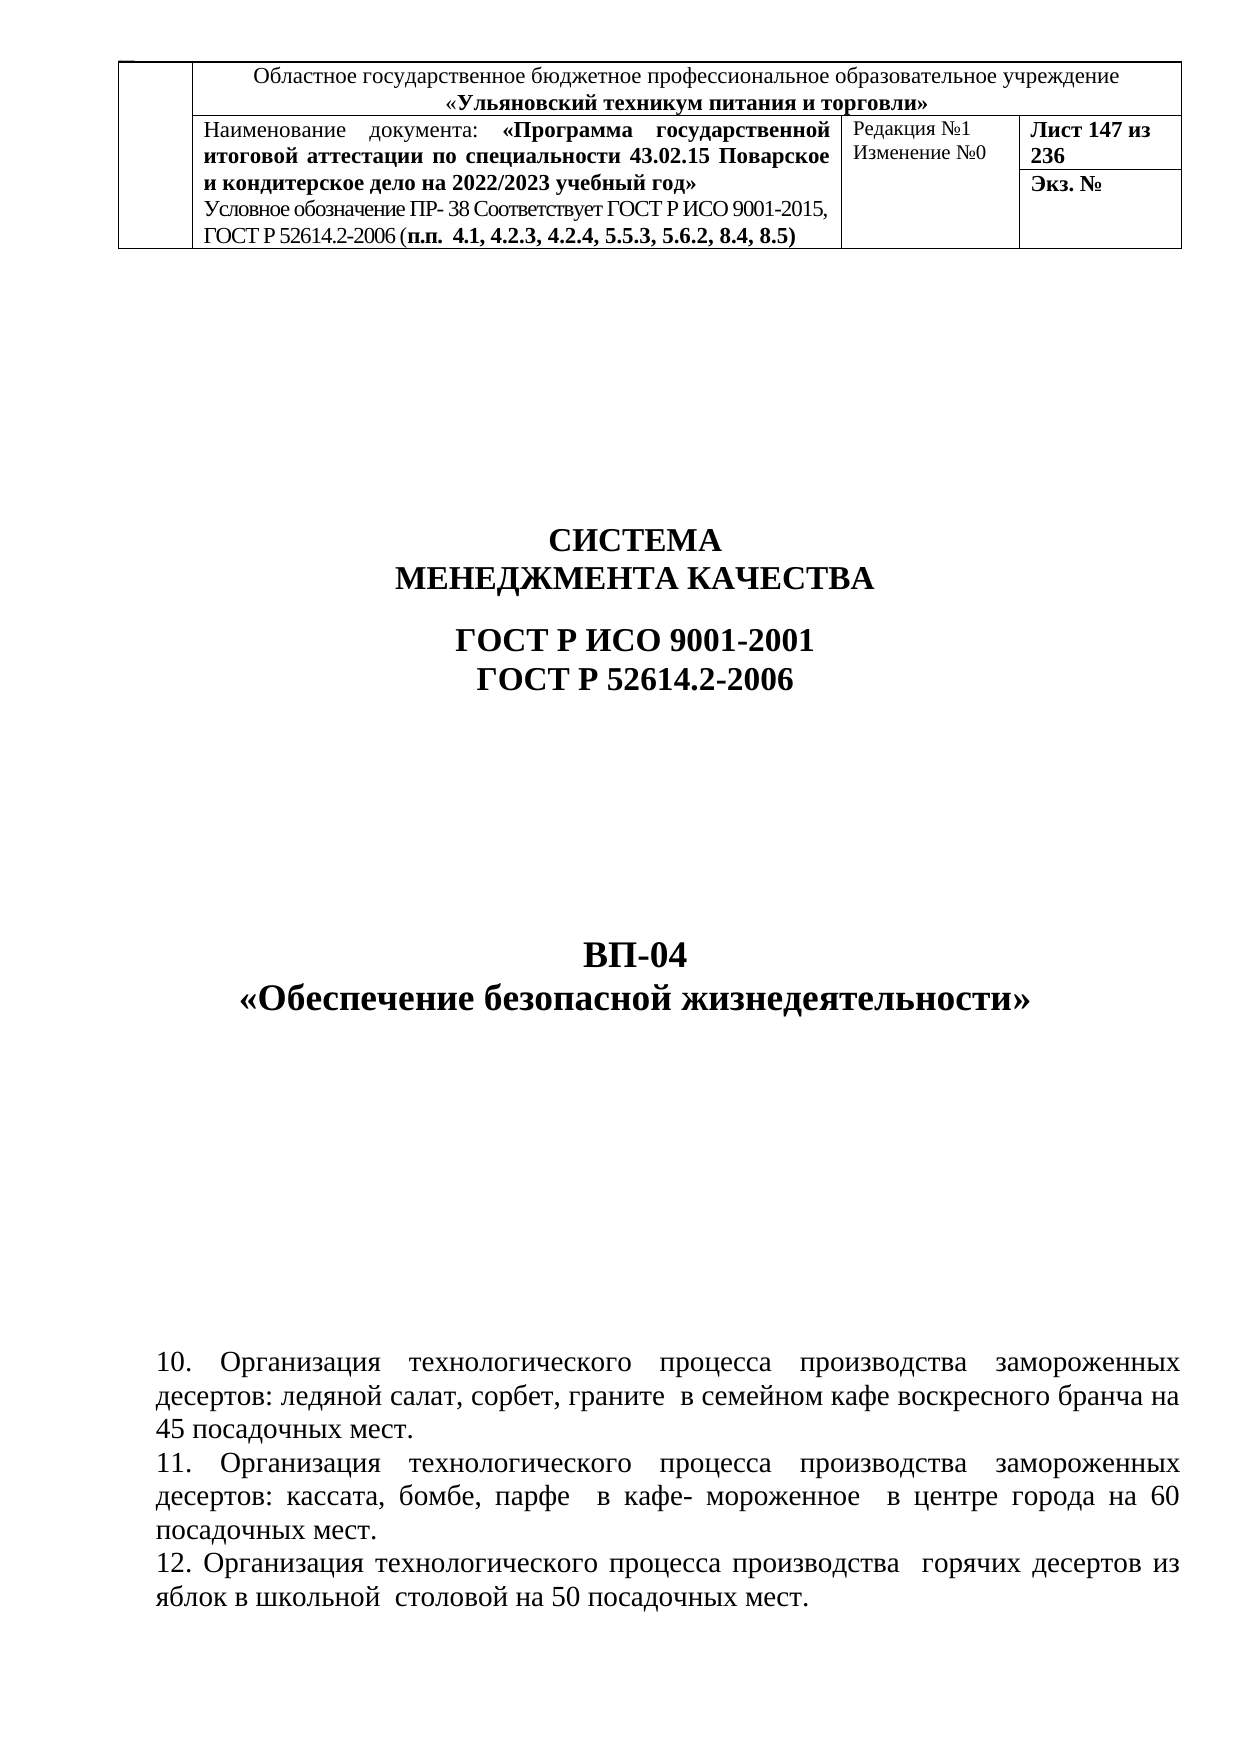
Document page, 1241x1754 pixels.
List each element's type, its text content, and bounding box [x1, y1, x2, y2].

text 10. Организация технологического процесса производства замороженных десертов: ледяной салат, сорбет, граните в семейном кафе воскресного бранча на 45 посадочных мест. [156, 1344, 1181, 1445]
list 12. Организация технологического процесса производства горячих десертов из яблок в школьной столовой на 50 посадочных мест. [156, 1545, 1181, 1612]
text 11. Организация технологического процесса производства замороженных десертов: кассата, бомбе, парфе в кафе- мороженное в центре города на 60 посадочных мест. [156, 1445, 1181, 1545]
